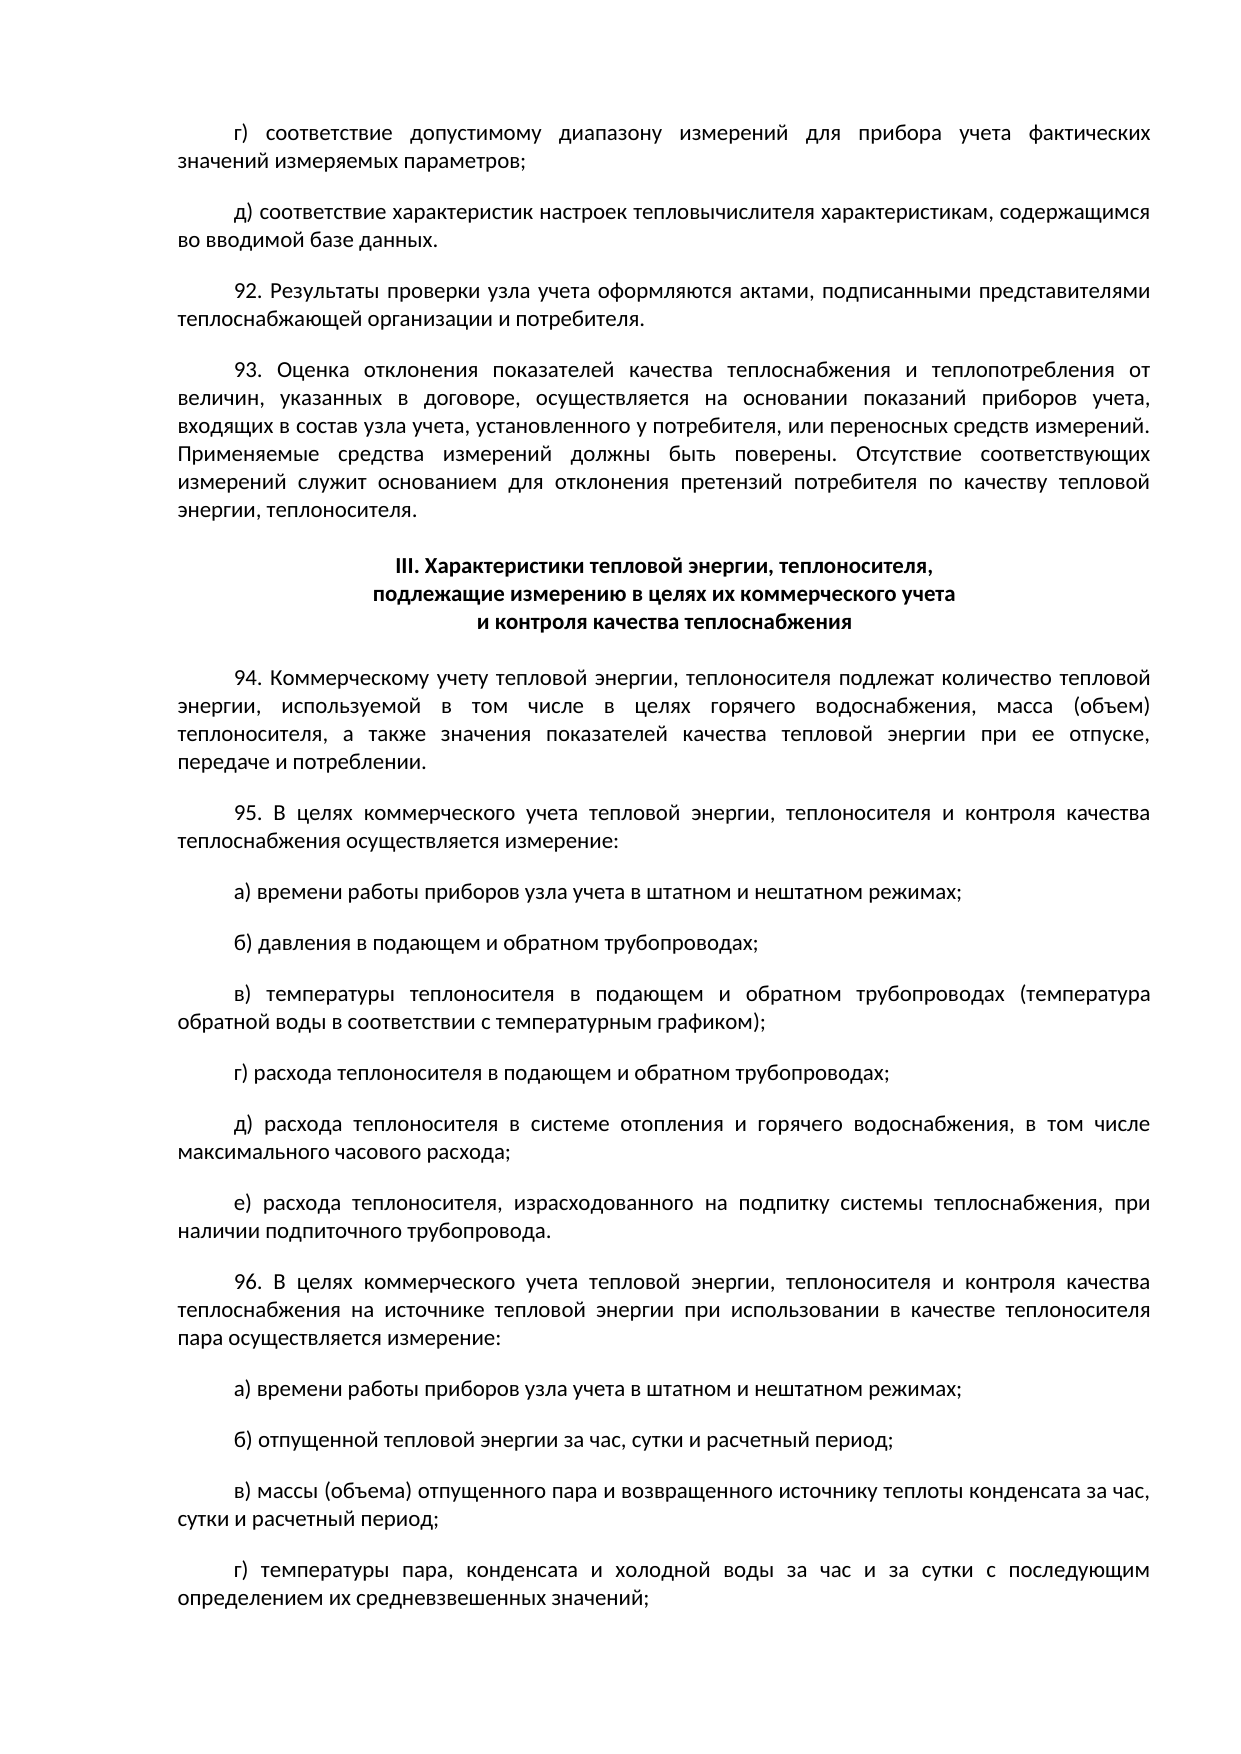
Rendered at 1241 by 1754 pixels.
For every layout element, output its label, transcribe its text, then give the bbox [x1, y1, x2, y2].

title подлежащие измерению в целях их коммерческого учета [177, 579, 1152, 607]
text г) соответствие допустимому диапазону измерений для прибора учета фактических значений измеряемых параметров; [177, 118, 1152, 174]
text г) расхода теплоносителя в подающем и обратном трубопроводах; [177, 1058, 1152, 1086]
text е) расхода теплоносителя, израсходованного на подпитку системы теплоснабжения, при наличии подпиточного трубопровода. [177, 1188, 1152, 1244]
text 93. Оценка отклонения показателей качества теплоснабжения и теплопотребления от величин, указанных в договоре, осуществляется на основании показаний приборов учета, входящих в состав узла учета, установленного у потребителя, или переносных средств измерений. Применяемые средства измерений должны быть поверены. Отсутствие соответствующих измерений служит основанием для отклонения претензий потребителя по качеству тепловой энергии, теплоносителя. [177, 355, 1152, 523]
text д) соответствие характеристик настроек тепловычислителя характеристикам, содержащимся во вводимой базе данных. [177, 197, 1152, 253]
text 92. Результаты проверки узла учета оформляются актами, подписанными представителями теплоснабжающей организации и потребителя. [177, 276, 1152, 332]
text 94. Коммерческому учету тепловой энергии, теплоносителя подлежат количество тепловой энергии, используемой в том числе в целях горячего водоснабжения, масса (объем) теплоносителя, а также значения показателей качества тепловой энергии при ее отпуске, передаче и потреблении. [177, 663, 1152, 775]
text в) температуры теплоносителя в подающем и обратном трубопроводах (температура обратной воды в соответствии с температурным графиком); [177, 979, 1152, 1035]
text г) температуры пара, конденсата и холодной воды за час и за сутки с последующим определением их средневзвешенных значений; [177, 1555, 1152, 1611]
title III. Характеристики тепловой энергии, теплоносителя, [177, 551, 1152, 579]
text в) массы (объема) отпущенного пара и возвращенного источнику теплоты конденсата за час, сутки и расчетный период; [177, 1476, 1152, 1532]
text 96. В целях коммерческого учета тепловой энергии, теплоносителя и контроля качества теплоснабжения на источнике тепловой энергии при использовании в качестве теплоносителя пара осуществляется измерение: [177, 1267, 1152, 1351]
text д) расхода теплоносителя в системе отопления и горячего водоснабжения, в том числе максимального часового расхода; [177, 1109, 1152, 1165]
text 95. В целях коммерческого учета тепловой энергии, теплоносителя и контроля качества теплоснабжения осуществляется измерение: [177, 798, 1152, 854]
title и контроля качества теплоснабжения [177, 607, 1152, 635]
text а) времени работы приборов узла учета в штатном и нештатном режимах; [177, 877, 1152, 905]
text б) отпущенной тепловой энергии за час, сутки и расчетный период; [177, 1425, 1152, 1453]
text б) давления в подающем и обратном трубопроводах; [177, 928, 1152, 956]
text а) времени работы приборов узла учета в штатном и нештатном режимах; [177, 1374, 1152, 1402]
